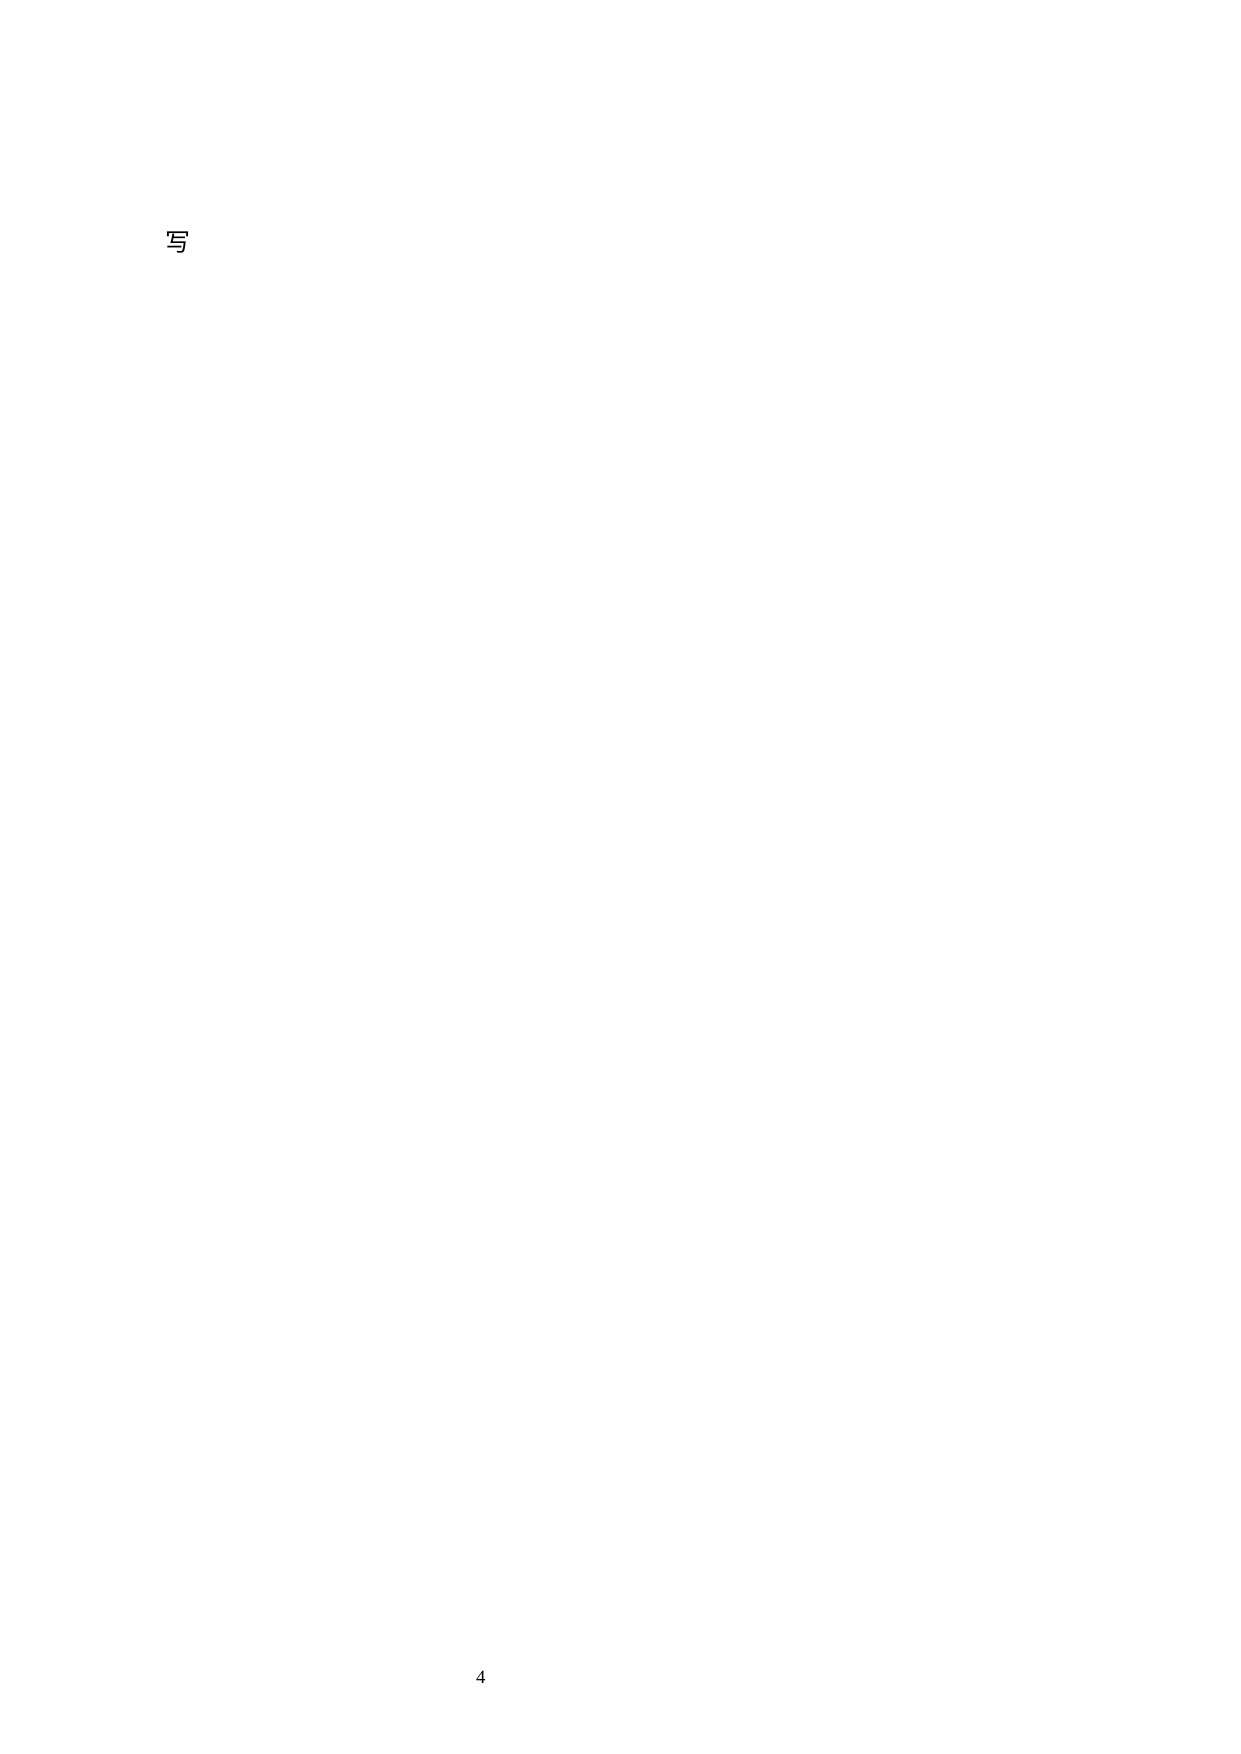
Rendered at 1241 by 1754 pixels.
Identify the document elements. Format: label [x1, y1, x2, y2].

text [165, 218, 1109, 260]
